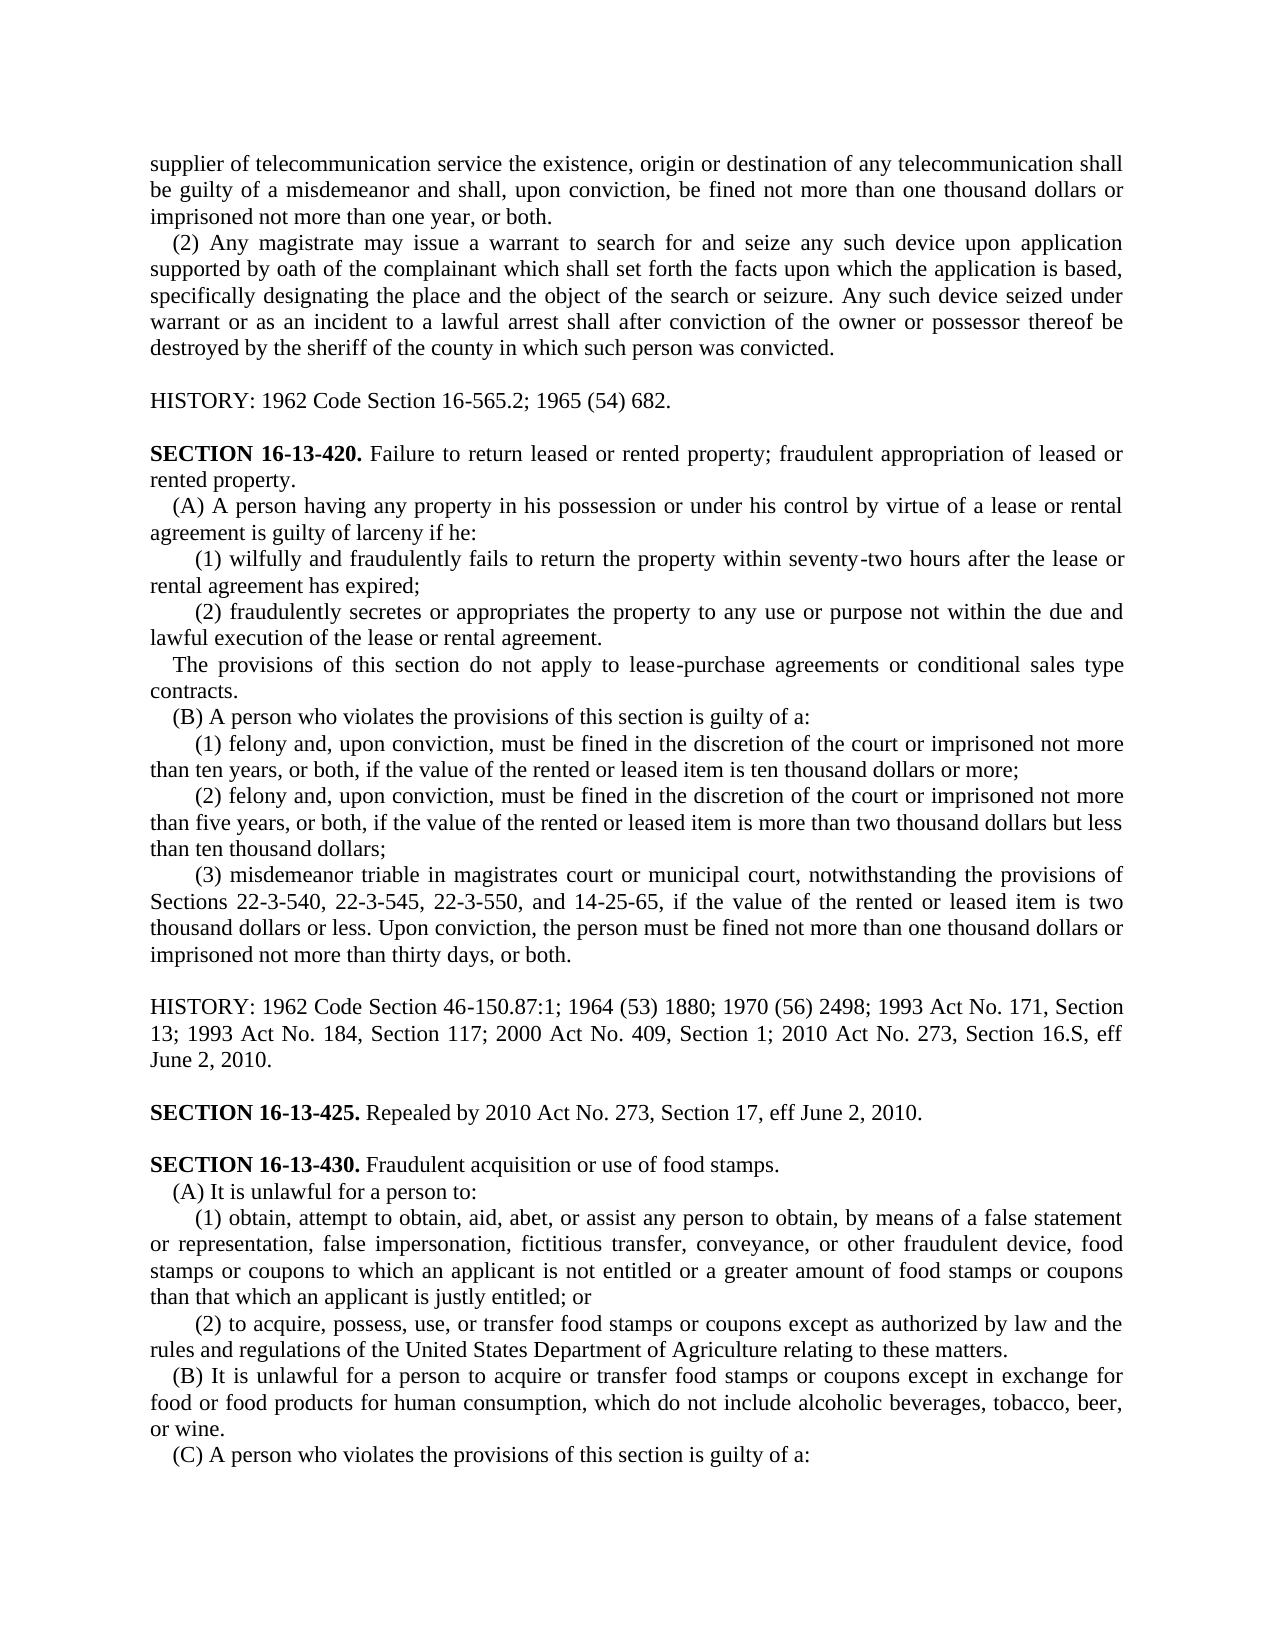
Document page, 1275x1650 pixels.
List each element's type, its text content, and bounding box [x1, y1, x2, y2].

text (2) felony and, upon conviction, must be fined in the discretion of the court or imprisoned not more than five years, or both, if the value of the rented or leased item is more than two thousand dollars but less than ten thousand dollars; [150, 782, 1125, 862]
text (B) It is unlawful for a person to acquire or transfer food stamps or coupons except in exchange for food or food products for human consumption, which do not include alcoholic beverages, tobacco, beer, or wine. [150, 1362, 1125, 1441]
text (2) fraudulently secretes or appropriates the property to any use or purpose not within the due and lawful execution of the lease or rental agreement. [150, 598, 1125, 651]
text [150, 150, 1125, 229]
text (1) felony and, upon conviction, must be fined in the discretion of the court or imprisoned not more than ten years, or both, if the value of the rented or leased item is ten thousand dollars or more; [150, 730, 1125, 782]
text (B) A person who violates the provisions of this section is guilty of a: [150, 703, 1125, 730]
text SECTION 16-13-430. Fraudulent acquisition or use of food stamps. [150, 1151, 1125, 1178]
text (2) to acquire, possess, use, or transfer food stamps or coupons except as authorized by law and the rules and regulations of the United States Department of Agriculture relating to these matters. [150, 1309, 1125, 1362]
text (1) wilfully and fraudulently fails to return the property within seventy-two hours after the lease or rental agreement has expired; [150, 545, 1125, 598]
text (A) A person having any property in his possession or under his control by virtue of a lease or rental agreement is guilty of larceny if he: [150, 493, 1125, 545]
text (2) Any magistrate may issue a warrant to search for and seize any such device upon application supported by oath of the complainant which shall set forth the facts upon which the application is based, specifically designating the place and the object of the search or seizure. Any such device seized under warrant or as an incident to a lawful arrest shall after conviction of the owner or possessor thereof be destroyed by the sheriff of the county in which such person was convicted. [150, 229, 1125, 361]
text (1) obtain, attempt to obtain, aid, abet, or assist any person to obtain, by means of a false statement or representation, false impersonation, fictitious transfer, conveyance, or other fraudulent device, food stamps or coupons to which an applicant is not entitled or a greater amount of food stamps or coupons than that which an applicant is justly entitled; or [150, 1204, 1125, 1309]
text HISTORY: 1962 Code Section 16-565.2; 1965 (54) 682. [150, 387, 1125, 413]
text HISTORY: 1962 Code Section 46-150.87:1; 1964 (53) 1880; 1970 (56) 2498; 1993 Act No. 171, Section 13; 1993 Act No. 184, Section 117; 2000 Act No. 409, Section 1; 2010 Act No. 273, Section 16.S, eff June 2, 2010. [150, 993, 1125, 1072]
text (3) misdemeanor triable in magistrates court or municipal court, notwithstanding the provisions of Sections 22-3-540, 22-3-545, 22-3-550, and 14-25-65, if the value of the rented or leased item is two thousand dollars or less. Upon conviction, the person must be fined not more than one thousand dollars or imprisoned not more than thirty days, or both. [150, 862, 1125, 967]
text SECTION 16-13-420. Failure to return leased or rented property; fraudulent appropriation of leased or rented property. [150, 440, 1125, 493]
text (C) A person who violates the provisions of this section is guilty of a: [150, 1441, 1125, 1468]
text The provisions of this section do not apply to lease-purchase agreements or conditional sales type contracts. [150, 651, 1125, 703]
text SECTION 16-13-425. Repealed by 2010 Act No. 273, Section 17, eff June 2, 2010. [150, 1099, 1125, 1125]
text (A) It is unlawful for a person to: [150, 1178, 1125, 1204]
